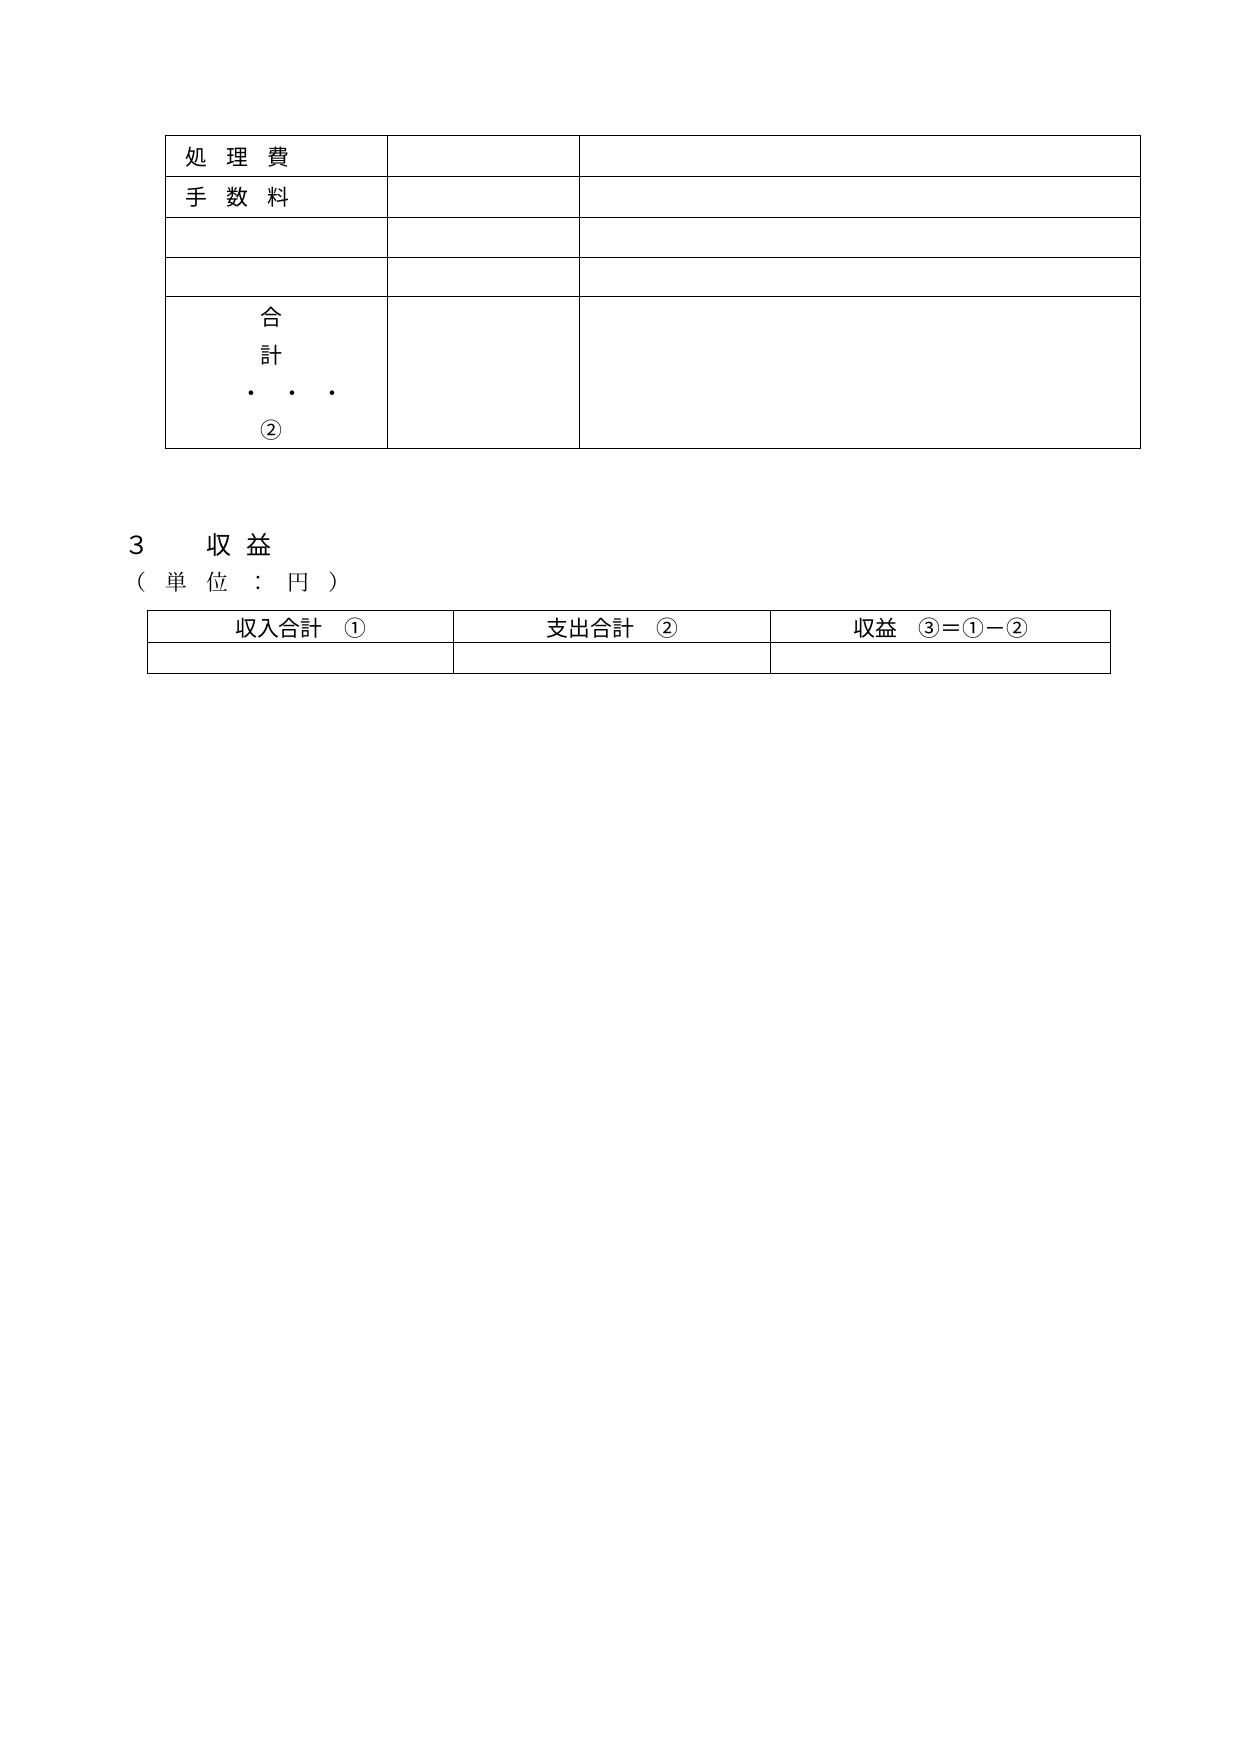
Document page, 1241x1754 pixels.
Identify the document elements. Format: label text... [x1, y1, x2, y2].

table_cell [580, 218, 1140, 257]
table_cell 手数料 [166, 177, 387, 217]
table_cell [148, 643, 453, 673]
table_cell [388, 258, 579, 296]
table_cell [166, 258, 387, 296]
table_header 収入合計 ① [148, 611, 453, 642]
table_cell [388, 177, 579, 217]
table_cell [580, 177, 1140, 217]
table_cell [388, 218, 579, 257]
table_cell [580, 258, 1140, 296]
table_cell 合 計 ・・・② [166, 297, 387, 448]
table_cell 処理費 [166, 136, 387, 176]
table_cell [388, 297, 579, 448]
table_cell [454, 643, 770, 673]
table_cell [771, 643, 1110, 673]
table_cell [166, 218, 387, 257]
table_cell [580, 136, 1140, 176]
table_cell [388, 136, 579, 176]
table_header 収益 ③＝①－② [771, 611, 1110, 642]
table_header 支出合計 ② [454, 611, 770, 642]
table_cell [580, 297, 1140, 448]
text ３ 収益 （単位：円） [124, 524, 1145, 600]
